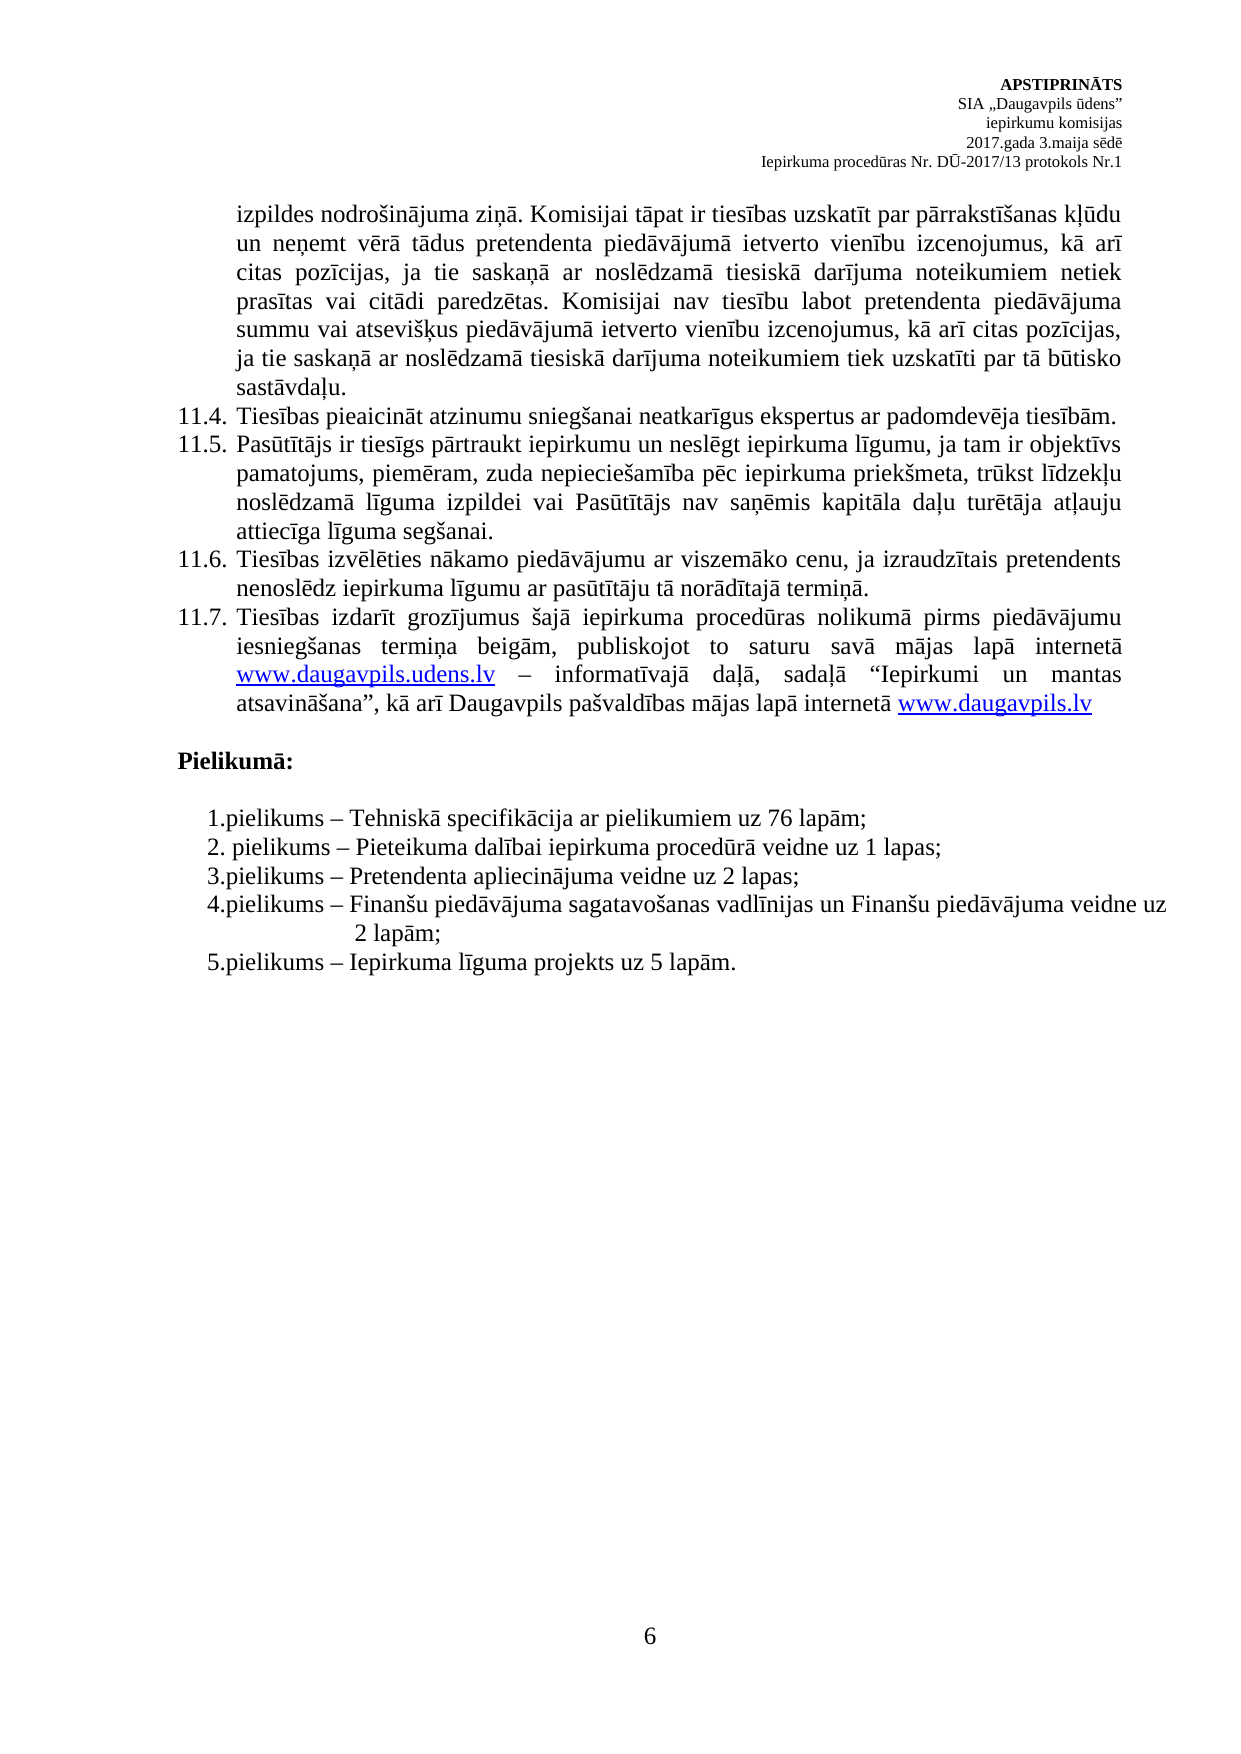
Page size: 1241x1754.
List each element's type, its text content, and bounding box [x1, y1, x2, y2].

text 2 lapām; [177, 918, 1177, 947]
list Pasūtītājs ir tiesīgs pārtraukt iepirkumu un neslēgt iepirkuma līgumu, ja tam ir objektīvs pamatojums, piemēram, zuda nepieciešamība pēc iepirkuma priekšmeta, trūkst līdzekļu noslēdzamā līguma izpildei vai Pasūtītājs nav saņēmis kapitāla daļu turētāja atļauju attiecīga līguma segšanai. [177, 429, 1122, 544]
text 2. pielikums – Pieteikuma dalībai iepirkuma procedūrā veidne uz 1 lapas; [177, 832, 1177, 861]
text Pielikumā: [177, 746, 1122, 774]
list Tiesības pieaicināt atzinumu sniegšanai neatkarīgus ekspertus ar padomdevēja tiesībām. [177, 401, 1122, 429]
text 5.pielikums – Iepirkuma līguma projekts uz 5 lapām. [177, 947, 1177, 976]
list Tiesības izdarīt grozījumus šajā iepirkuma procedūras nolikumā pirms piedāvājumu iesniegšanas termiņa beigām, publiskojot to saturu savā mājas lapā internetā www.daugavpils.udens.lv – informatīvajā daļā, sadaļā “Iepirkumi un mantas atsavināšana”, kā arī Daugavpils pašvaldības mājas lapā internetā www.daugavpils.lv [177, 602, 1122, 717]
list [177, 199, 1122, 401]
text 3.pielikums – Pretendenta apliecinājuma veidne uz 2 lapas; [177, 861, 1177, 889]
text 4.pielikums – Finanšu piedāvājuma sagatavošanas vadlīnijas un Finanšu piedāvājuma veidne uz [177, 889, 1177, 918]
list Tiesības izvēlēties nākamo piedāvājumu ar viszemāko cenu, ja izraudzītais pretendents nenoslēdz iepirkuma līgumu ar pasūtītāju tā norādītajā termiņā. [177, 544, 1122, 602]
text 1.pielikums – Tehniskā specifikācija ar pielikumiem uz 76 lapām; [177, 803, 1177, 832]
